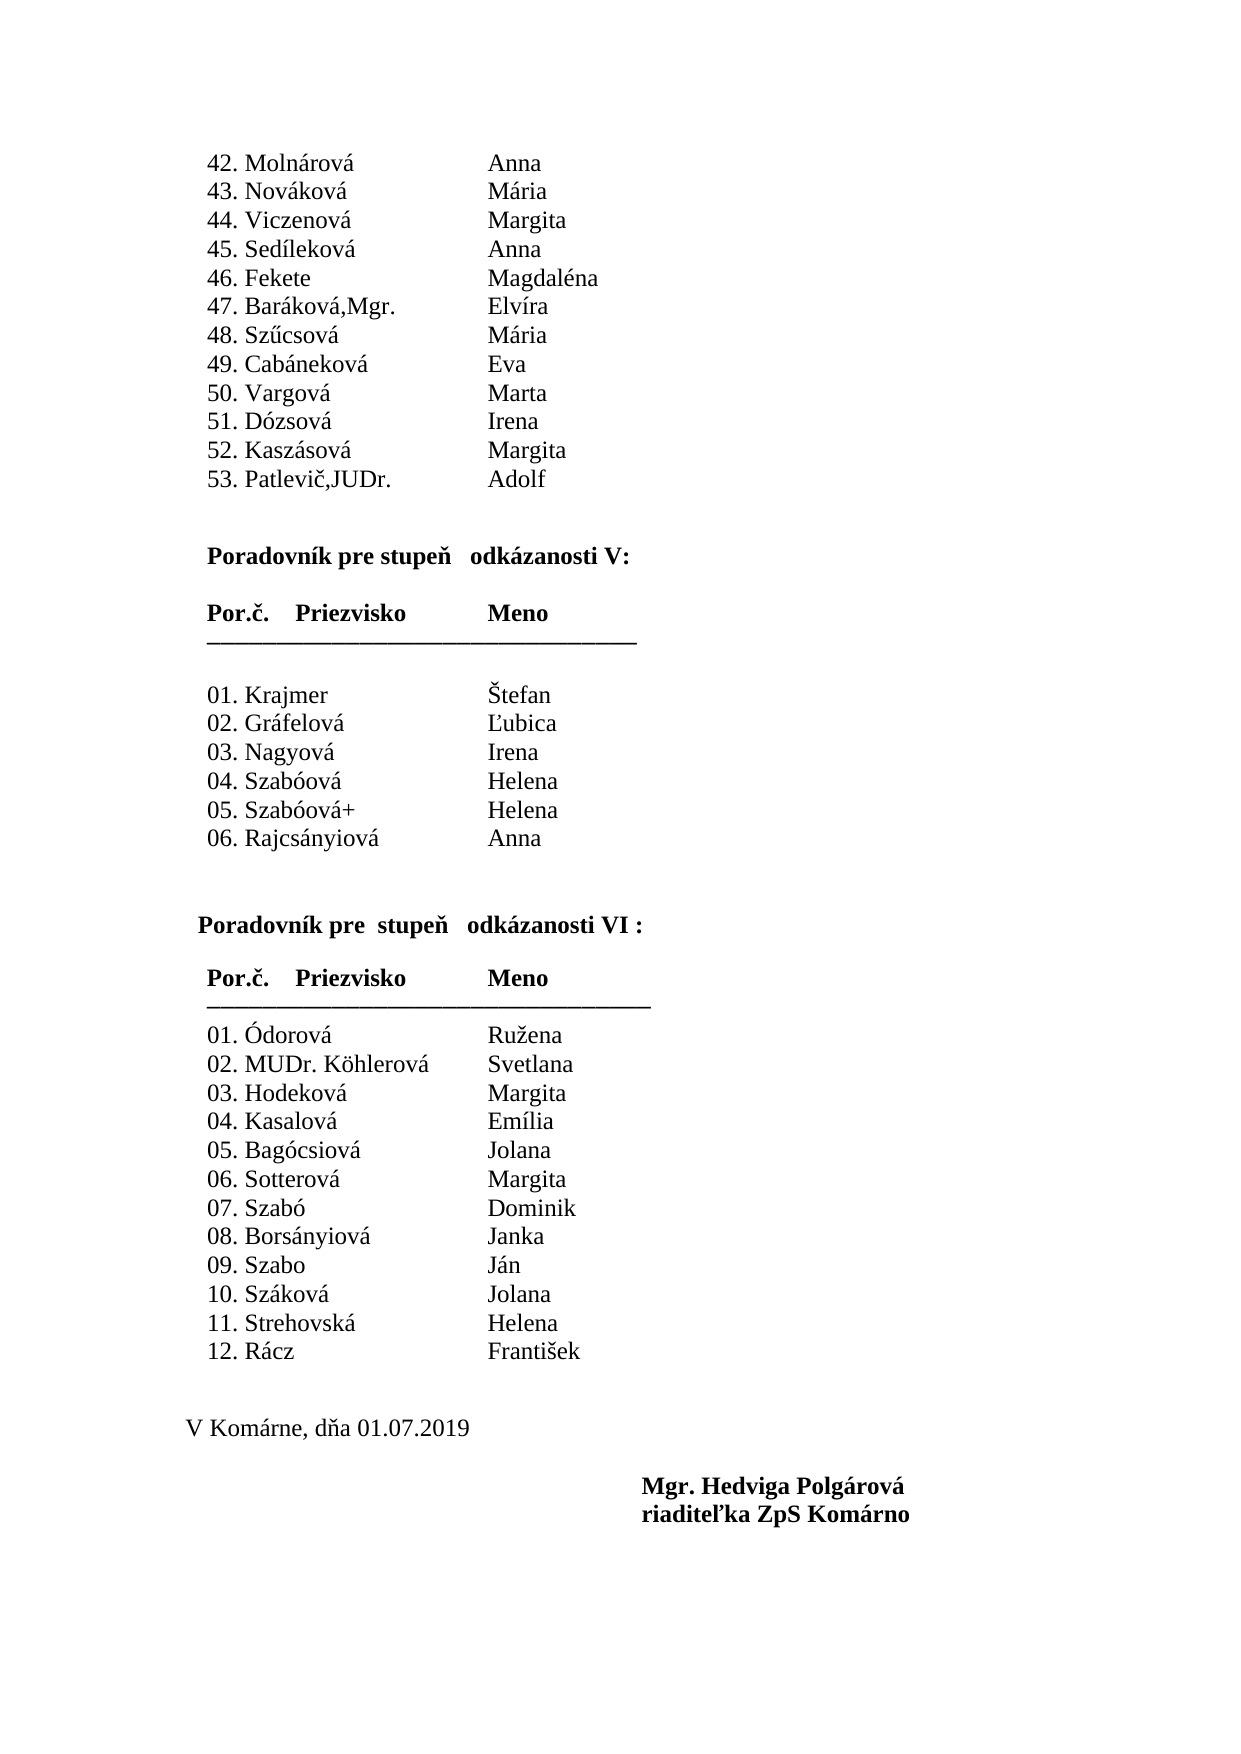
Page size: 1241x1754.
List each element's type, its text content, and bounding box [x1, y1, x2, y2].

list Szűcsová Mária [207, 320, 1093, 349]
text –––––––––––––––––––––––––––––––– [148, 991, 1093, 1020]
text Poradovník pre stupeň odkázanosti VI : [148, 910, 1093, 938]
text riaditeľka ZpS Komárno [148, 1499, 1093, 1528]
list Strehovská Helena [207, 1308, 1093, 1336]
text Por.č. Priezvisko Meno [176, 963, 1093, 991]
list Kasalová Emília [207, 1106, 1093, 1135]
list Borsányiová Janka [207, 1221, 1093, 1250]
text V Komárne, dňa 01.07.2019 [148, 1413, 1093, 1442]
list Rajcsányiová Anna [207, 823, 1093, 852]
list Gráfelová Ľubica [207, 708, 1093, 737]
list Kaszásová Margita [207, 435, 1093, 464]
list Sotterová Margita [207, 1164, 1093, 1193]
list Száková Jolana [207, 1279, 1093, 1308]
list Dózsová Irena [207, 406, 1093, 435]
list Cabáneková Eva [207, 349, 1093, 378]
list Szabó Dominik [207, 1193, 1093, 1221]
list Krajmer Štefan [207, 680, 1093, 708]
list Szabóová Helena [207, 766, 1093, 795]
list Fekete Magdaléna [207, 263, 1093, 291]
list Baráková,Mgr. Elvíra [207, 291, 1093, 320]
list Rácz František [207, 1336, 1093, 1365]
text Poradovník pre stupeň odkázanosti V: [207, 541, 1093, 569]
list Nagyová Irena [207, 737, 1093, 766]
list Szabóová+ Helena [207, 795, 1093, 823]
list Sedíleková Anna [207, 234, 1093, 263]
list Bagócsiová Jolana [207, 1135, 1093, 1164]
list Ódorová Ružena [207, 1020, 1093, 1049]
list Szabo Ján [207, 1250, 1093, 1279]
list Nováková Mária [207, 176, 1093, 205]
list MUDr. Köhlerová Svetlana [207, 1049, 1093, 1078]
text Por.č. Priezvisko Meno [176, 598, 1093, 627]
list Viczenová Margita [207, 205, 1093, 234]
text ––––––––––––––––––––––––––––––– [148, 627, 1093, 656]
list Hodeková Margita [207, 1078, 1093, 1106]
list Vargová Marta [207, 378, 1093, 406]
list Patlevič,JUDr. Adolf [207, 464, 1093, 493]
list Molnárová Anna [207, 148, 1093, 176]
text Mgr. Hedviga Polgárová [148, 1471, 1093, 1499]
